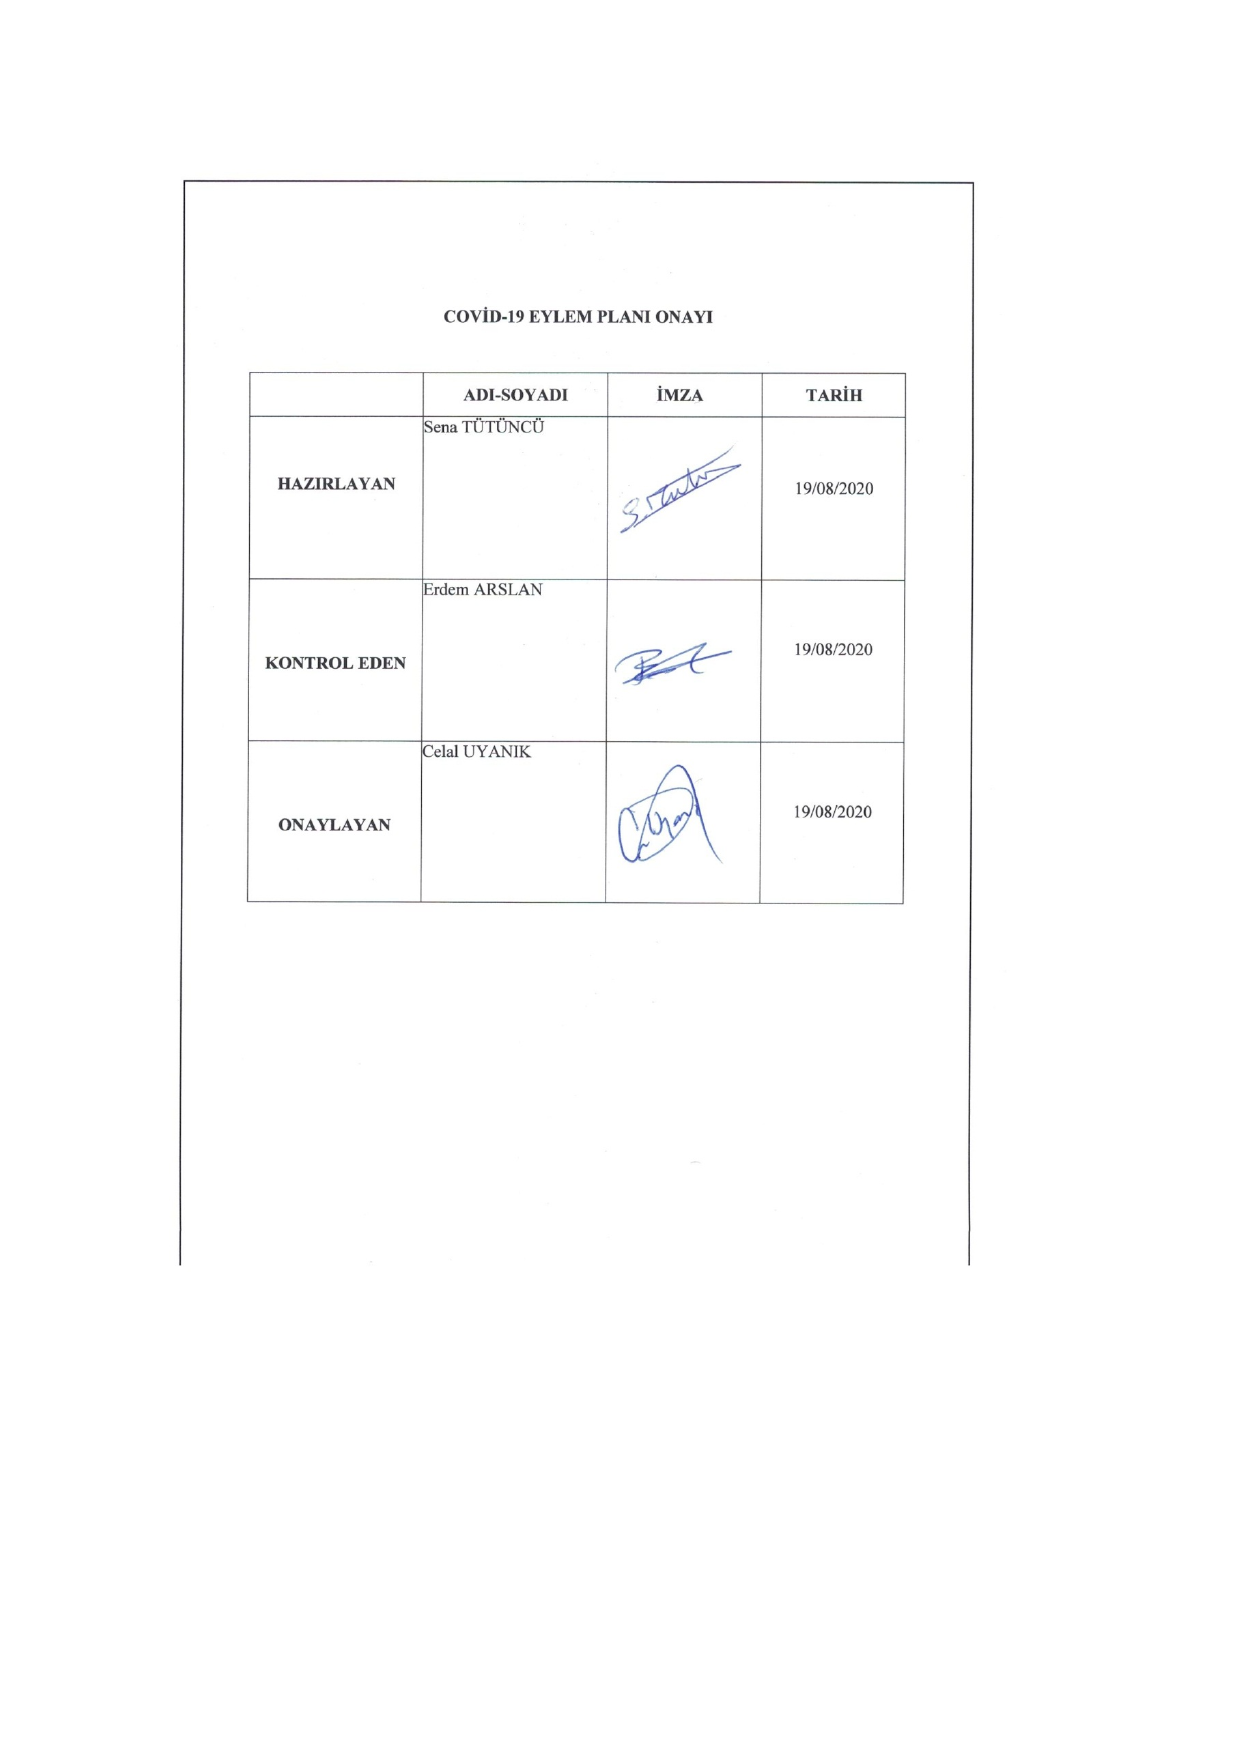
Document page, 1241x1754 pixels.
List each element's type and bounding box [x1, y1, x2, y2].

picture [147, 147, 1034, 1607]
